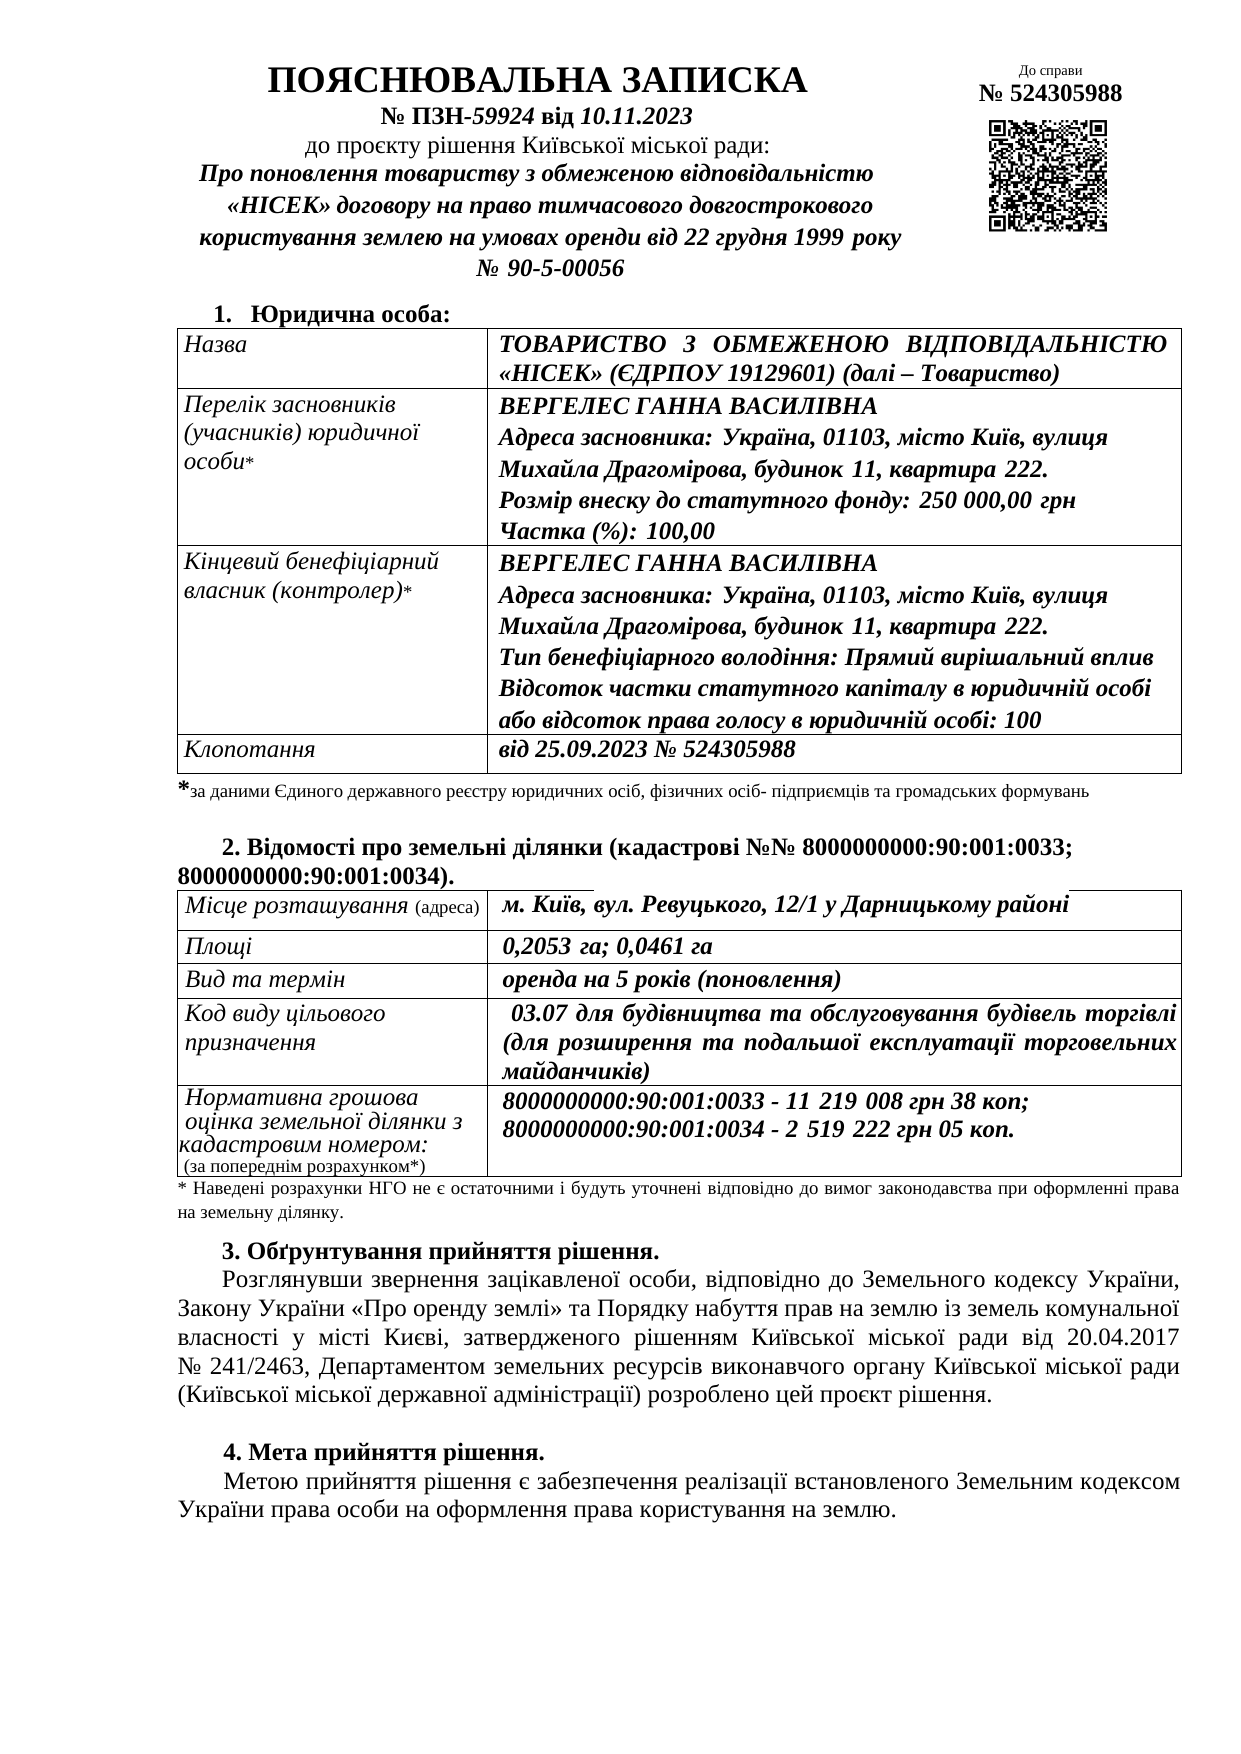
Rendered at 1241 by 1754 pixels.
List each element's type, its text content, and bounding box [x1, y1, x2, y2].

table_cell Площі [178, 931, 487, 963]
text Метою прийняття рішення є забезпечення реалізації встановленого Земельним кодексом України права особи на оформлення права користування на землю. [177, 1466, 1181, 1523]
text 3. Обґрунтування прийняття рішення. [177, 1236, 1181, 1264]
table_cell Клопотання [178, 735, 487, 773]
table_cell 8000000000:90:001:0033 - 11 219 008 грн 38 коп; 8000000000:90:001:0034 - 2 519 222 грн 05 коп. [488, 1086, 1181, 1176]
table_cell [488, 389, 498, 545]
text Розглянувши звернення зацікавленої особи, відповідно до Земельного кодексу України, Закону України «Про оренду землі» та Порядку набуття прав на землю із земель комунальної [177, 1264, 1181, 1322]
text Про поновлення товариству з обмеженою відповідальністю «НІСЕК» договору на право тимчасового довгострокового користування землею на умовах оренди від 22 грудня 1999 року № 90-5-00056 [177, 158, 925, 282]
text ПОЯСНЮВАЛЬНА ЗАПИСКА [177, 58, 1181, 101]
table_header ТОВАРИСТВО З ОБМЕЖЕНОЮ ВІДПОВІДАЛЬНІСТЮ «НІСЕК» (ЄДРПОУ 19129601) (далі – Товариство) [488, 329, 1181, 388]
table_header м. Київ, вул. Ревуцького, 12/1 у Дарницькому районі [488, 891, 1181, 930]
picture [979, 130, 1116, 240]
table_header Місце розташування (адреса) [178, 891, 487, 930]
text 4. Мета прийняття рішення. [177, 1437, 1181, 1466]
table_cell оренда на 5 років (поновлення) [488, 964, 1181, 997]
text 2. Відомості про земельні ділянки (кадастрові №№ 8000000000:90:001:0033; 8000000000:90:001:0034). [177, 832, 1181, 889]
table_cell Перелік засновників (учасників) юридичної особи* [178, 389, 487, 545]
text *за даними Єдиного державного реєстру юридичних осіб, фізичних осіб- підприємців та громадських формувань [177, 774, 1181, 803]
list Юридична особа: [213, 299, 1181, 328]
table_header Назва [178, 329, 487, 388]
table_cell 03.07 для будівництва та обслуговування будівель торгівлі (для розширення та подальшої експлуатації торговельних майданчиків) [488, 999, 1181, 1085]
text * Наведені розрахунки НГО не є остаточними і будуть уточнені відповідно до вимог законодавства при оформленні права на земельну ділянку. [177, 1177, 1181, 1223]
table_cell Вид та термін [178, 964, 487, 997]
table_cell від 25.09.2023 № 524305988 [488, 735, 1181, 773]
table_cell Нормативна грошова оцінка земельної ділянки з кадастровим номером: (за попереднім розрахунком*) [178, 1086, 487, 1176]
text № ПЗН-59924 від 10.11.2023 [177, 101, 1181, 130]
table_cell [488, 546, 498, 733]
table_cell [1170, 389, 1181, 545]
table_cell Код виду цільового призначення [178, 999, 487, 1085]
table_cell 0,2053 га; 0,0461 га [488, 931, 1181, 963]
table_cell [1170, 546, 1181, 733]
table_cell Кінцевий бенефіціарний власник (контролер)* [178, 546, 487, 733]
text власності у місті Києві, затвердженого рішенням Київської міської ради від 20.04.2017 № 241/2463, Департаментом земельних ресурсів виконавчого органу Київської міської ради (Київської міської державної адміністрації) розроблено цей проєкт рішення. [177, 1322, 1181, 1408]
text до проєкту рішення Київської міської ради: [177, 130, 1004, 158]
